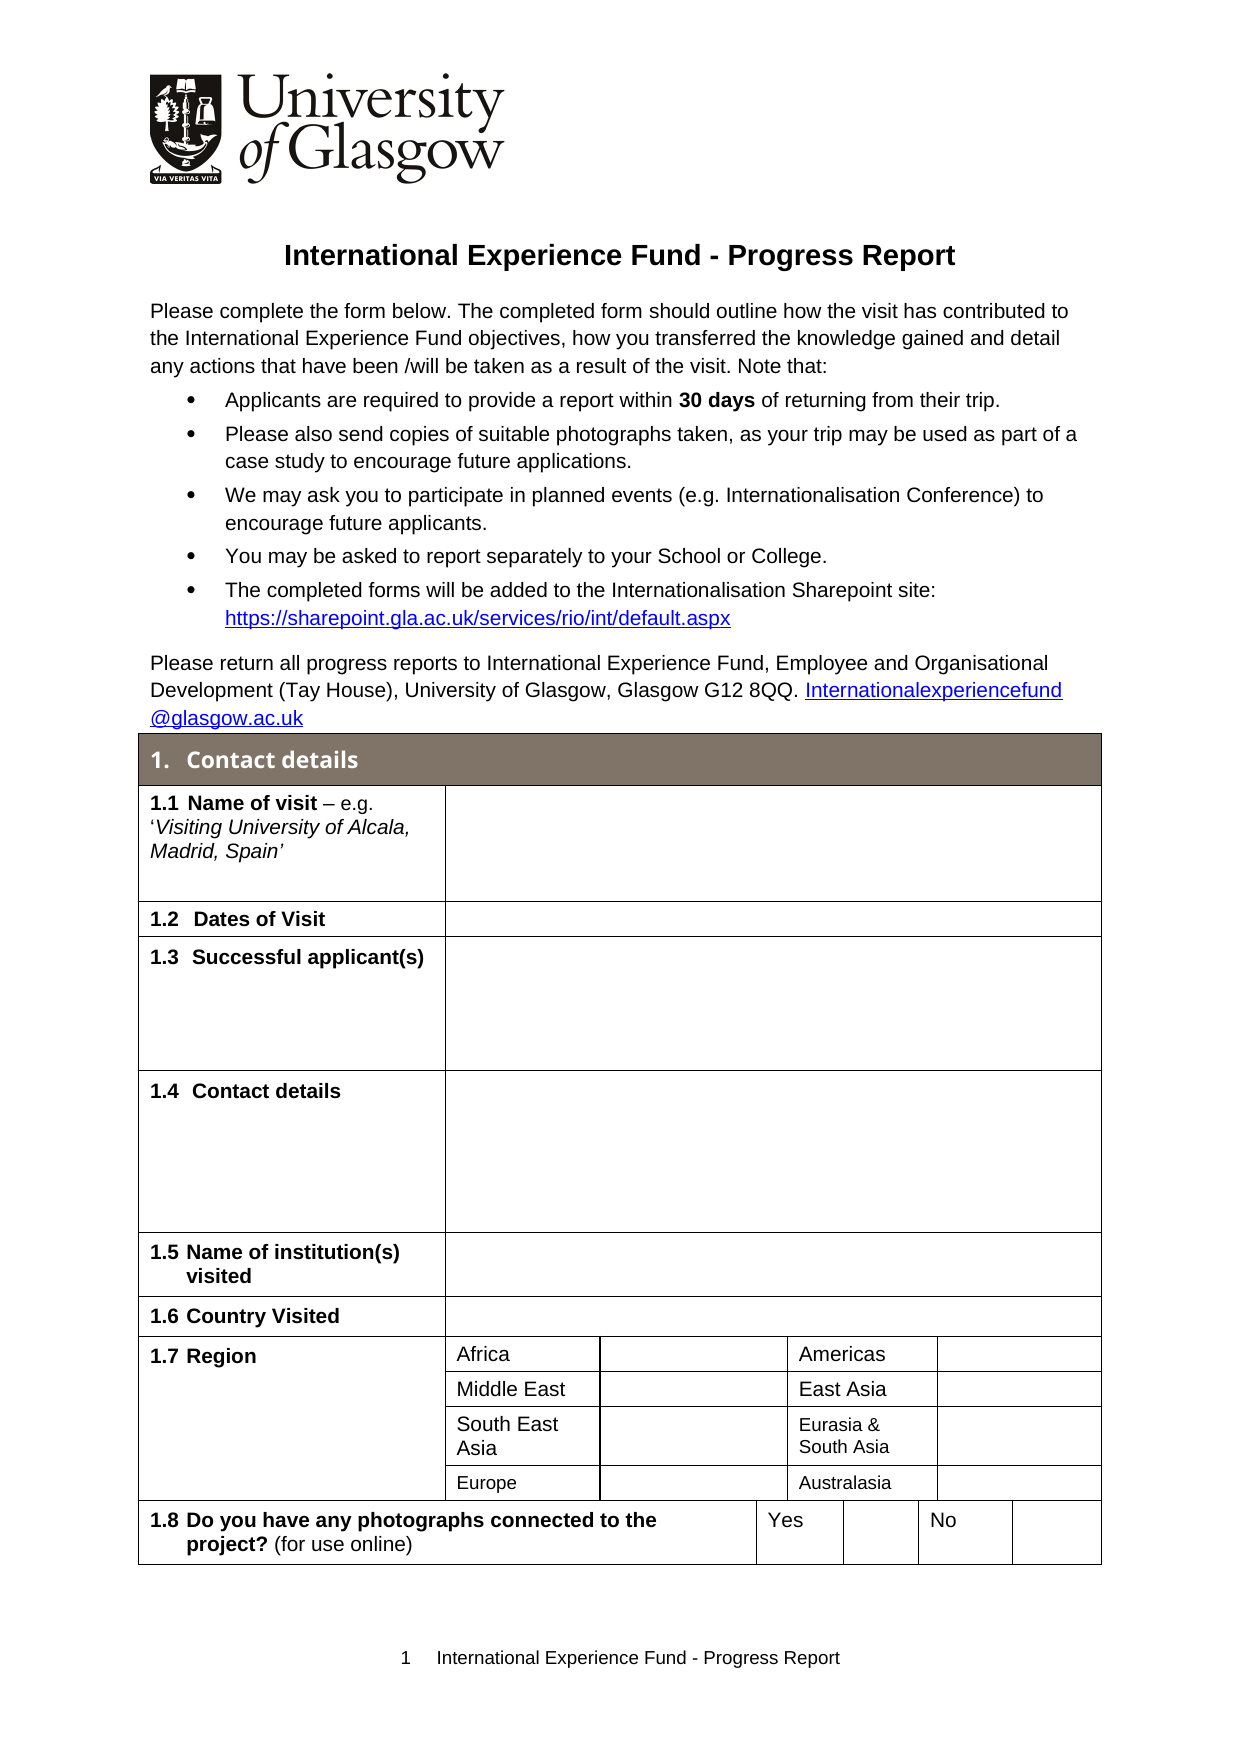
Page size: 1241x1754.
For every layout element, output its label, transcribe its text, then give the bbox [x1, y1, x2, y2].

table_cell [446, 1337, 599, 1371]
text International Experience Fund - Progress Report [150, 238, 1090, 272]
list We may ask you to participate in planned events (e.g. Internationalisation Conference) to encourage future applicants. [187, 483, 1090, 534]
table_cell 1.1 Name of visit – e.g. ‘Visiting University of Alcala, Madrid, Spain’ [139, 786, 445, 901]
table_cell [938, 1466, 1101, 1499]
table_cell 1.2 Dates of Visit [139, 902, 445, 936]
list You may be asked to report separately to your School or College. [187, 544, 1090, 568]
table_cell 1.3 Successful applicant(s) [139, 937, 445, 1070]
table_cell [446, 937, 1101, 1070]
list The completed forms will be added to the Internationalisation Sharepoint site: https://sharepoint.gla.ac.uk/services/rio/int/default.aspx [187, 578, 1090, 629]
table_cell [844, 1501, 918, 1563]
table_cell [446, 1466, 599, 1499]
table_cell [601, 1337, 787, 1371]
table_cell [601, 1407, 787, 1464]
table_header 1. Contact details [139, 734, 1101, 785]
table_cell [446, 786, 1101, 901]
table_cell [938, 1372, 1101, 1406]
table_cell 1.8 Do you have any photographs connected to the project? (for use online) [139, 1501, 756, 1563]
list Please also send copies of suitable photographs taken, as your trip may be used as part of a case study to encourage future applications. [187, 421, 1090, 473]
table_cell [601, 1372, 787, 1406]
table_cell [446, 1372, 599, 1406]
table_cell [788, 1466, 937, 1499]
table_cell 1.6 Country Visited [139, 1297, 445, 1336]
table_cell [446, 1233, 1101, 1296]
table_cell Yes [757, 1501, 843, 1563]
table_cell [938, 1407, 1101, 1464]
list Applicants are required to provide a report within 30 days of returning from their trip. [187, 387, 1090, 412]
table_cell Eurasia & [788, 1407, 937, 1464]
table_cell 1.7 Region [139, 1337, 445, 1499]
table_cell [446, 1071, 1101, 1232]
table_cell [938, 1337, 1101, 1371]
table_cell [446, 1297, 1101, 1336]
table_cell [788, 1372, 937, 1406]
table_cell [446, 1407, 599, 1464]
text Please return all progress reports to International Experience Fund, Employee and Organisational Development (Tay House), University of Glasgow, Glasgow G12 8QQ. Internationalexperiencefund @glasgow.ac.uk [150, 650, 1090, 729]
table_cell [788, 1337, 937, 1371]
table_cell [601, 1466, 787, 1499]
table_cell 1.4 Contact details [139, 1071, 445, 1232]
table_cell [1013, 1501, 1101, 1563]
table_cell 1.5 Name of institution(s) visited [139, 1233, 445, 1296]
table_cell [446, 902, 1101, 936]
text Please complete the form below. The completed form should outline how the visit has contributed to the International Experience Fund objectives, how you transferred the knowledge gained and detail any actions that have been /will be taken as a result of the visit. Note that: [150, 299, 1090, 378]
picture [150, 73, 505, 184]
table_cell No [919, 1501, 1012, 1563]
